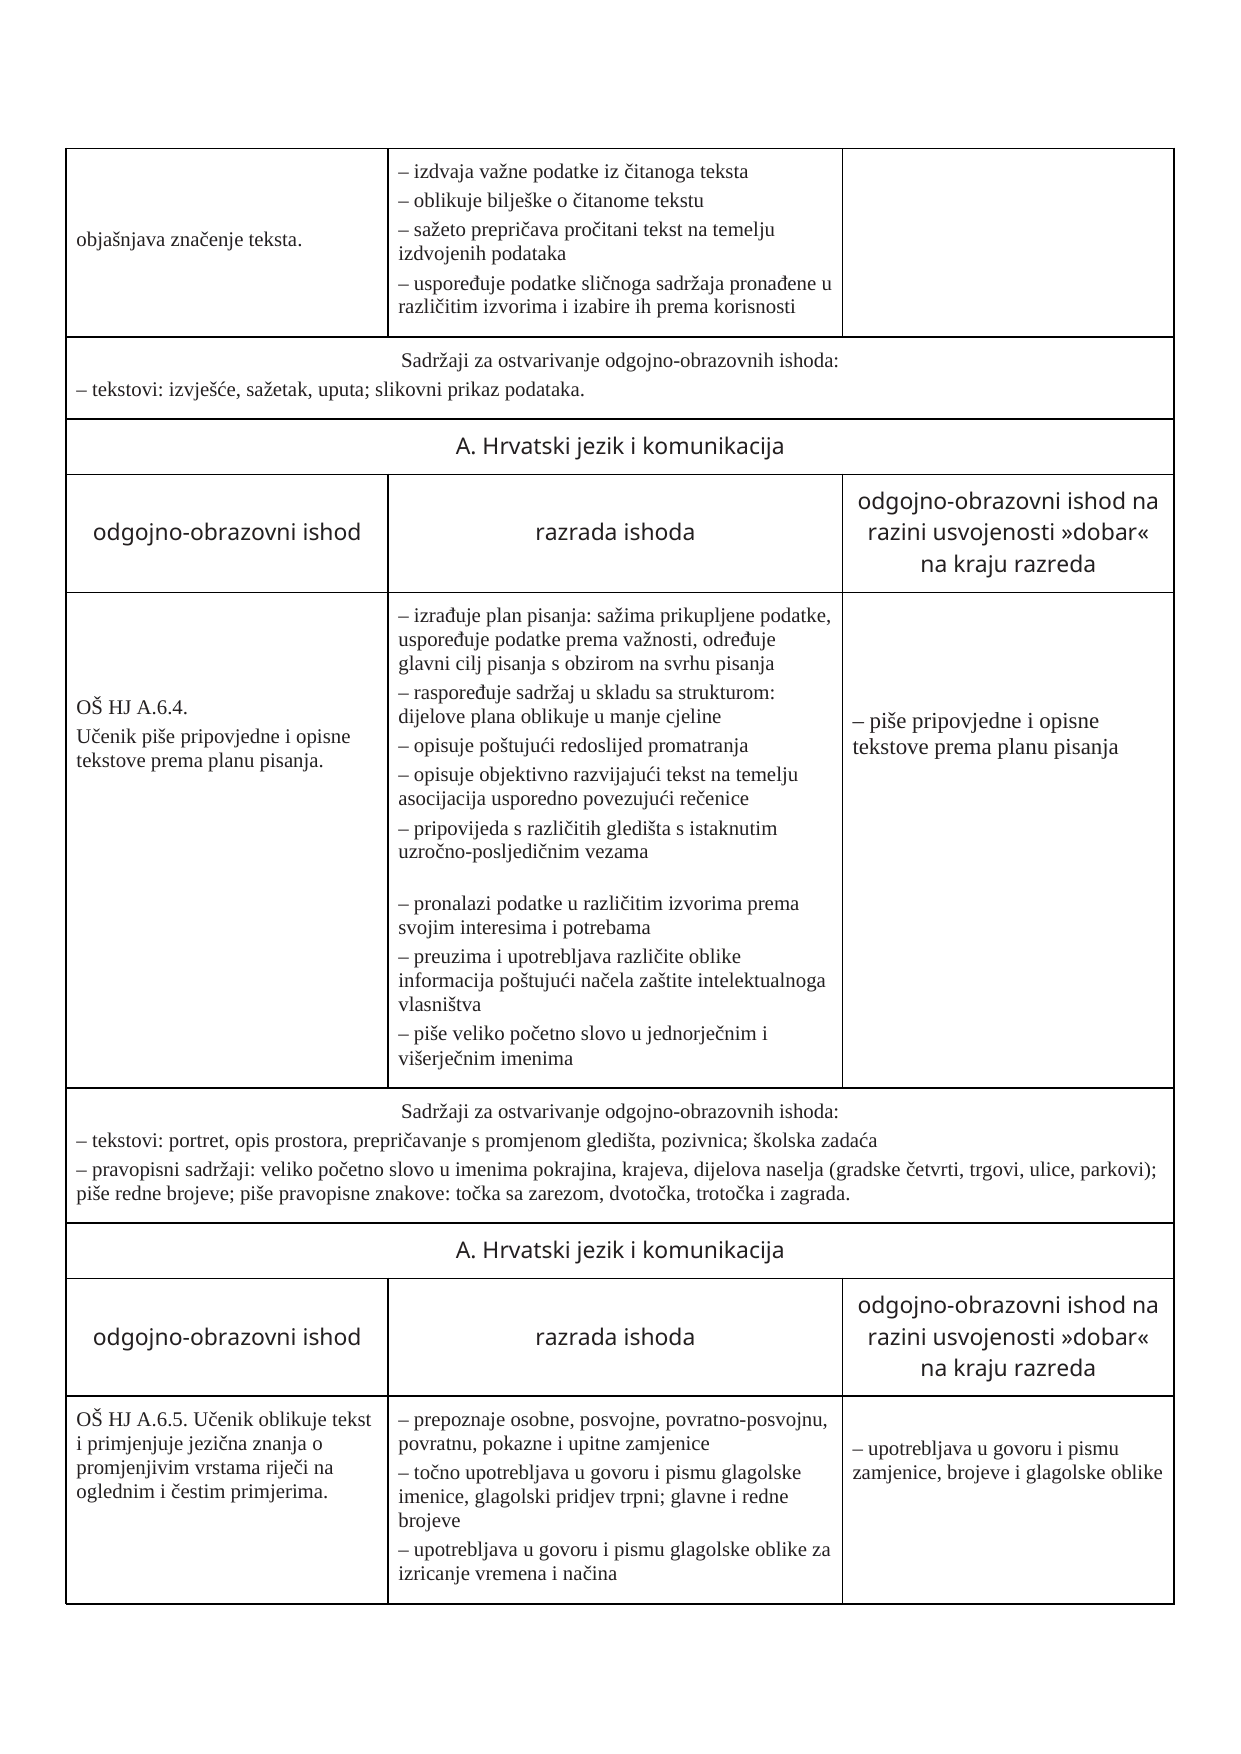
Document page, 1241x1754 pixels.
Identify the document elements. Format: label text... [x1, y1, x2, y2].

table_cell A. Hrvatski jezik i komunikacija [67, 420, 1173, 473]
table_cell A. Hrvatski jezik i komunikacija [67, 1224, 1173, 1278]
table_cell [67, 881, 387, 1087]
table_cell odgojno-obrazovni ishod [67, 475, 387, 591]
table_cell – pronalazi podatke u različitim izvorima prema svojim interesima i potrebama – preuzima i upotrebljava različite oblike informacija poštujući načela zaštite intelektualnoga vlasništva – piše veliko početno slovo u jednorječnim i višerječnim imenima [389, 881, 842, 1087]
table_cell – izrađuje plan pisanja: sažima prikupljene podatke, uspoređuje podatke prema važnosti, određuje glavni cilj pisanja s obzirom na svrhu pisanja – raspoređuje sadržaj u skladu sa strukturom: dijelove plana oblikuje u manje cjeline – opisuje poštujući redoslijed promatranja – opisuje objektivno razvijajući tekst na temelju asocijacija usporedno povezujući rečenice – pripovijeda s različitih gledišta s istaknutim uzročno-posljedičnim vezama [389, 593, 842, 881]
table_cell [843, 149, 1173, 336]
table_cell odgojno-obrazovni ishod na razini usvojenosti »dobar« na kraju razreda [843, 475, 1173, 591]
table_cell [389, 1397, 842, 1603]
table_cell odgojno-obrazovni ishod na razini usvojenosti »dobar« na kraju razreda [843, 1279, 1173, 1395]
table_cell OŠ HJ A.6.4. Učenik piše pripovjedne i opisne tekstove prema planu pisanja. [67, 593, 387, 881]
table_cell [67, 1397, 387, 1603]
table_cell Sadržaji za ostvarivanje odgojno-obrazovnih ishoda: – tekstovi: izvješće, sažetak, uputa; slikovni prikaz podataka. [67, 338, 1173, 418]
table_cell Sadržaji za ostvarivanje odgojno-obrazovnih ishoda: – tekstovi: portret, opis prostora, prepričavanje s promjenom gledišta, pozivnica; školska zadaća – pravopisni sadržaji: veliko početno slovo u imenima pokrajina, krajeva, dijelova naselja (gradske četvrti, trgovi, ulice, parkovi); piše redne brojeve; piše pravopisne znakove: točka sa zarezom, dvotočka, trotočka i zagrada. [67, 1089, 1173, 1222]
table_cell [843, 881, 1173, 1087]
table_cell – piše pripovjedne i opisne tekstove prema planu pisanja [843, 593, 1173, 881]
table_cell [389, 149, 842, 336]
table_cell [67, 149, 387, 336]
table_cell odgojno-obrazovni ishod [67, 1279, 387, 1395]
table_cell razrada ishoda [389, 475, 842, 591]
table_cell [843, 1397, 1173, 1603]
table_cell razrada ishoda [389, 1279, 842, 1395]
